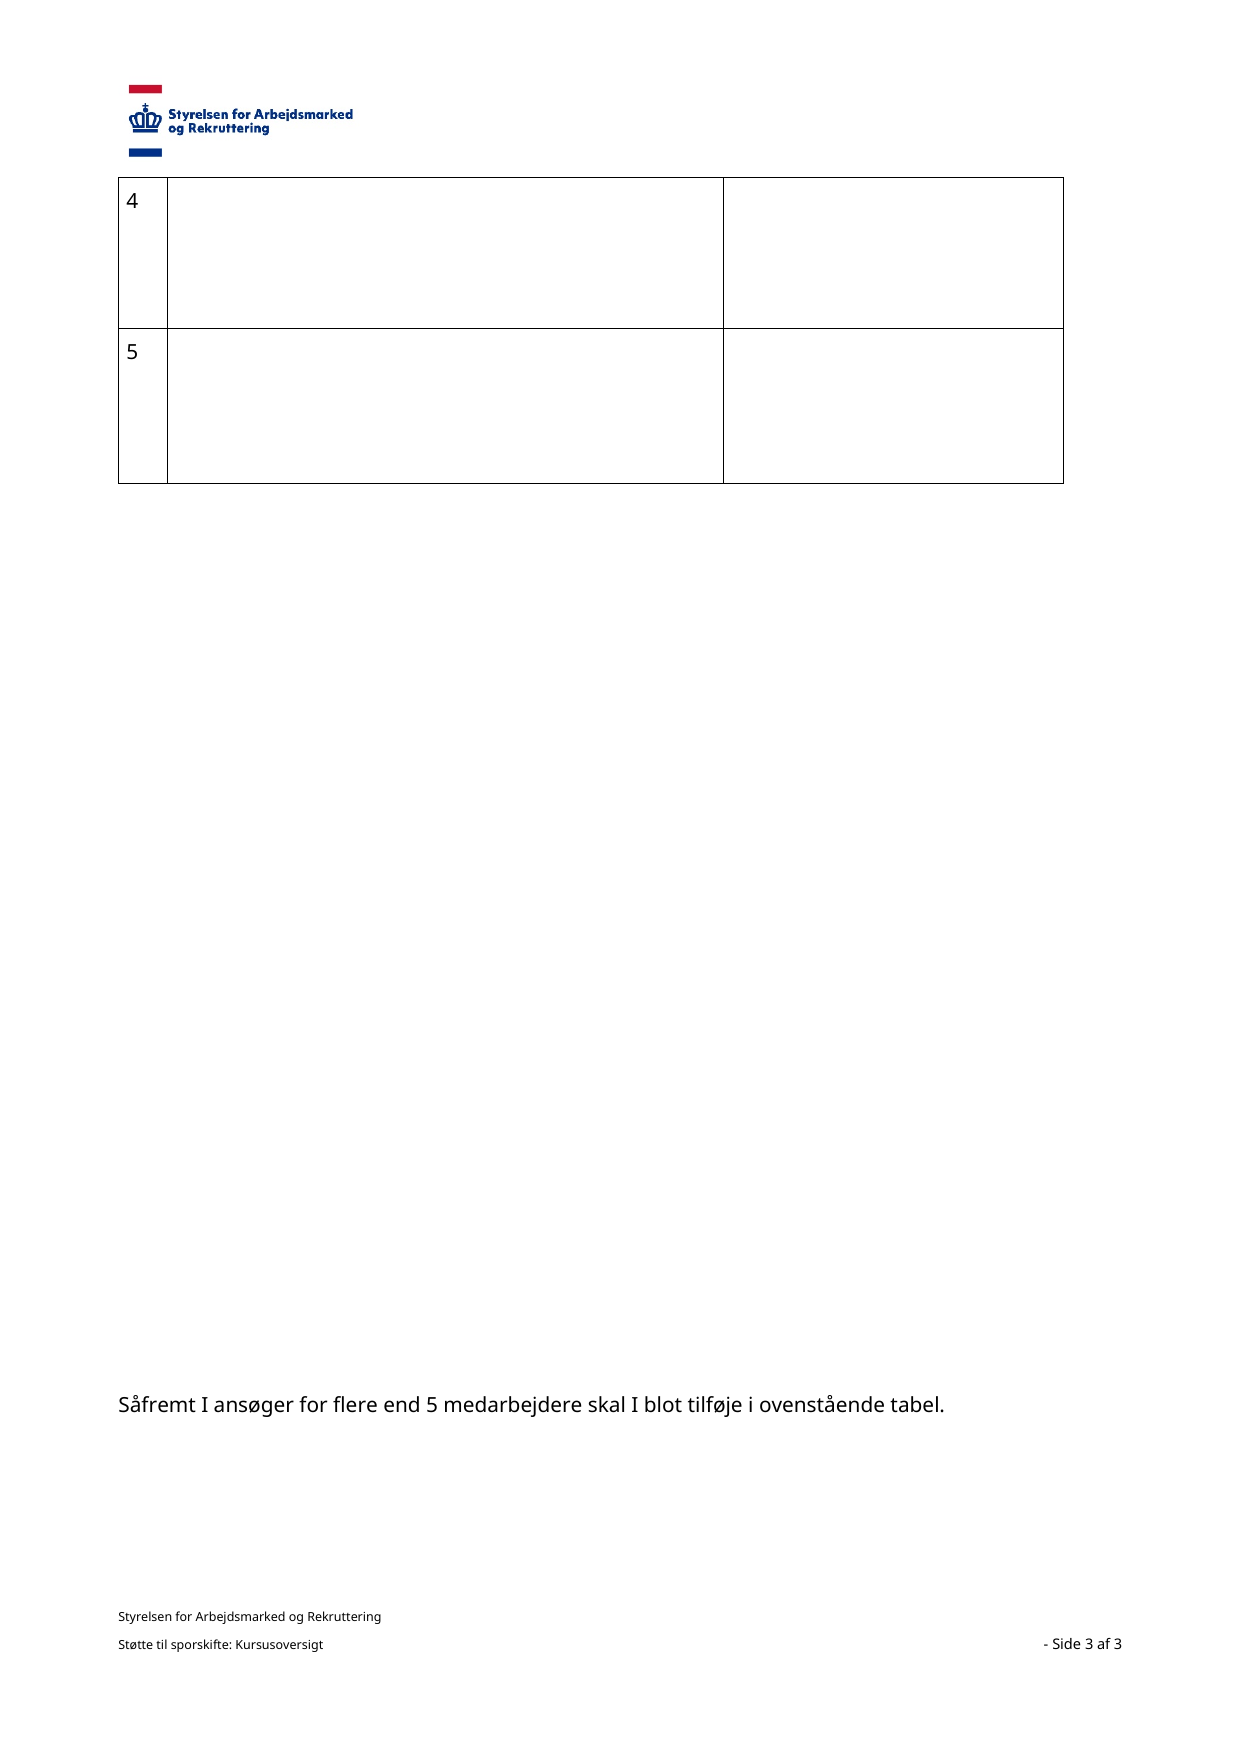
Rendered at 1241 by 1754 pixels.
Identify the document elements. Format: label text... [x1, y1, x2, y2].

table_cell 4 [119, 178, 167, 328]
table_cell [168, 329, 723, 483]
table_cell [724, 329, 1063, 483]
table_cell 5 [119, 329, 167, 483]
table_cell [724, 178, 1063, 328]
text Såfremt I ansøger for flere end 5 medarbejdere skal I blot tilføje i ovenstående tabel. [118, 1391, 1122, 1419]
table_cell [168, 178, 723, 328]
picture [118, 70, 361, 167]
